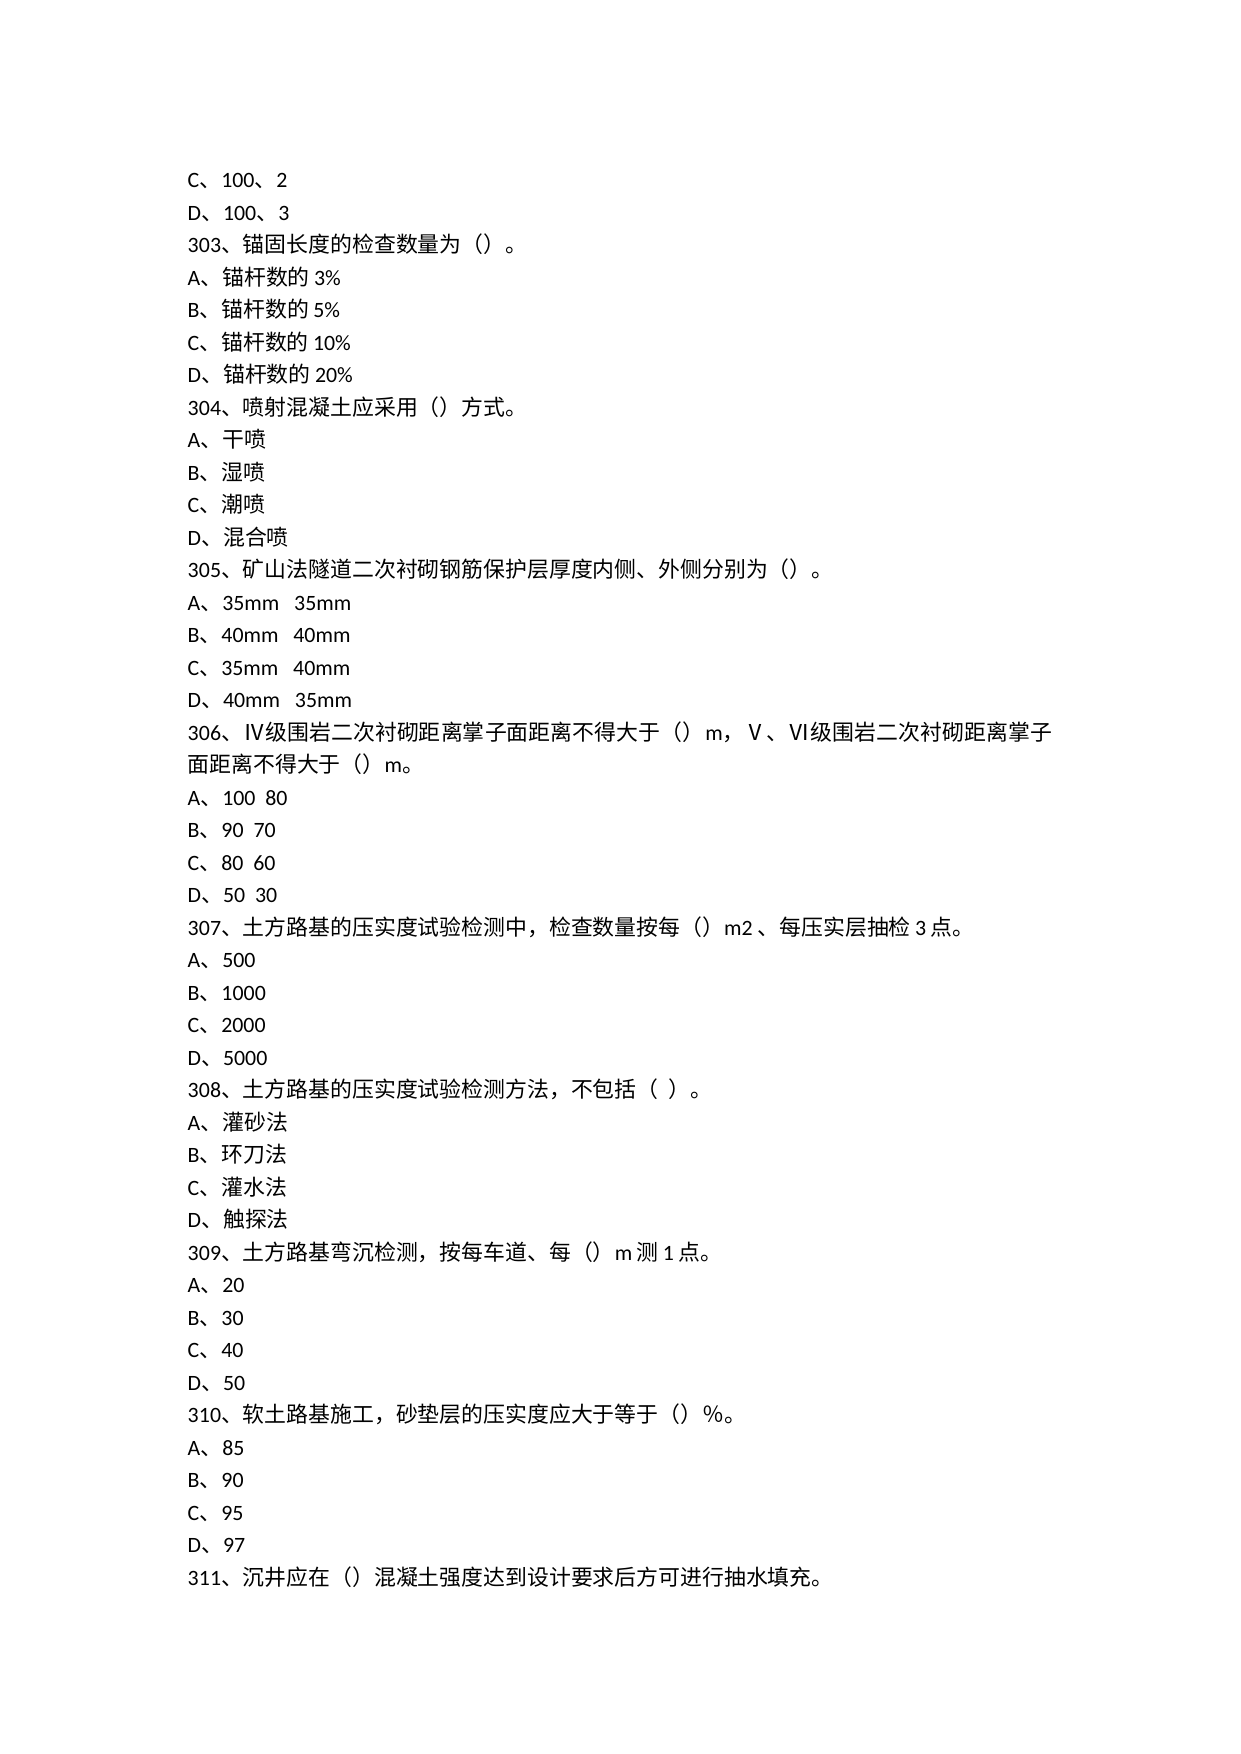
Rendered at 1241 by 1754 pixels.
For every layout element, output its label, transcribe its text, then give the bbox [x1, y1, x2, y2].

text C、锚杆数的10% [187, 324, 1053, 357]
text A、干喷 [187, 422, 1053, 454]
text C、2000 [187, 1007, 1053, 1039]
text B、1000 [187, 974, 1053, 1007]
text A、500 [187, 942, 1053, 974]
text A、100 80 [187, 779, 1053, 812]
text D、50 30 [187, 877, 1053, 909]
text 307、土方路基的压实度试验检测中，检查数量按每（）m2 、每压实层抽检3点。 [187, 909, 1053, 942]
text D、50 [187, 1364, 1053, 1397]
text B、湿喷 [187, 454, 1053, 487]
text C、80 60 [187, 844, 1053, 877]
text A、35mm 35mm [187, 584, 1053, 617]
text D、混合喷 [187, 519, 1053, 552]
text D、100、3 [187, 194, 1053, 227]
text 308、土方路基的压实度试验检测方法，不包括（ ）。 [187, 1072, 1053, 1104]
text B、40mm 40mm [187, 617, 1053, 649]
text A、20 [187, 1267, 1053, 1299]
text C、95 [187, 1494, 1053, 1527]
text B、90 [187, 1462, 1053, 1494]
text A、灌砂法 [187, 1104, 1053, 1137]
text A、锚杆数的3% [187, 259, 1053, 292]
text D、97 [187, 1527, 1053, 1559]
text C、潮喷 [187, 487, 1053, 519]
text C、40 [187, 1332, 1053, 1364]
text B、30 [187, 1299, 1053, 1332]
text D、40mm 35mm [187, 682, 1053, 714]
text C、100、2 [187, 162, 1053, 194]
text 310、软土路基施工，砂垫层的压实度应大于等于（）％。 [187, 1397, 1053, 1429]
text C、35mm 40mm [187, 649, 1053, 682]
text 304、喷射混凝土应采用（）方式。 [187, 389, 1053, 422]
text 303、锚固长度的检查数量为（）。 [187, 227, 1053, 259]
text A、85 [187, 1429, 1053, 1462]
text C、灌水法 [187, 1169, 1053, 1202]
text 305、矿山法隧道二次衬砌钢筋保护层厚度内侧、外侧分别为（）。 [187, 552, 1053, 584]
text D、锚杆数的20% [187, 357, 1053, 389]
text B、环刀法 [187, 1137, 1053, 1169]
text 311、沉井应在（）混凝土强度达到设计要求后方可进行抽水填充。 [187, 1559, 1053, 1592]
text D、触探法 [187, 1202, 1053, 1234]
text B、90 70 [187, 812, 1053, 844]
text 309、土方路基弯沉检测，按每车道、每（）m测1点。 [187, 1234, 1053, 1267]
text 306、Ⅳ级围岩二次衬砌距离掌子面距离不得大于（）m，Ⅴ、Ⅵ级围岩二次衬砌距离掌子面距离不得大于（）m。 [187, 714, 1053, 779]
text B、锚杆数的5% [187, 292, 1053, 324]
text D、5000 [187, 1039, 1053, 1072]
